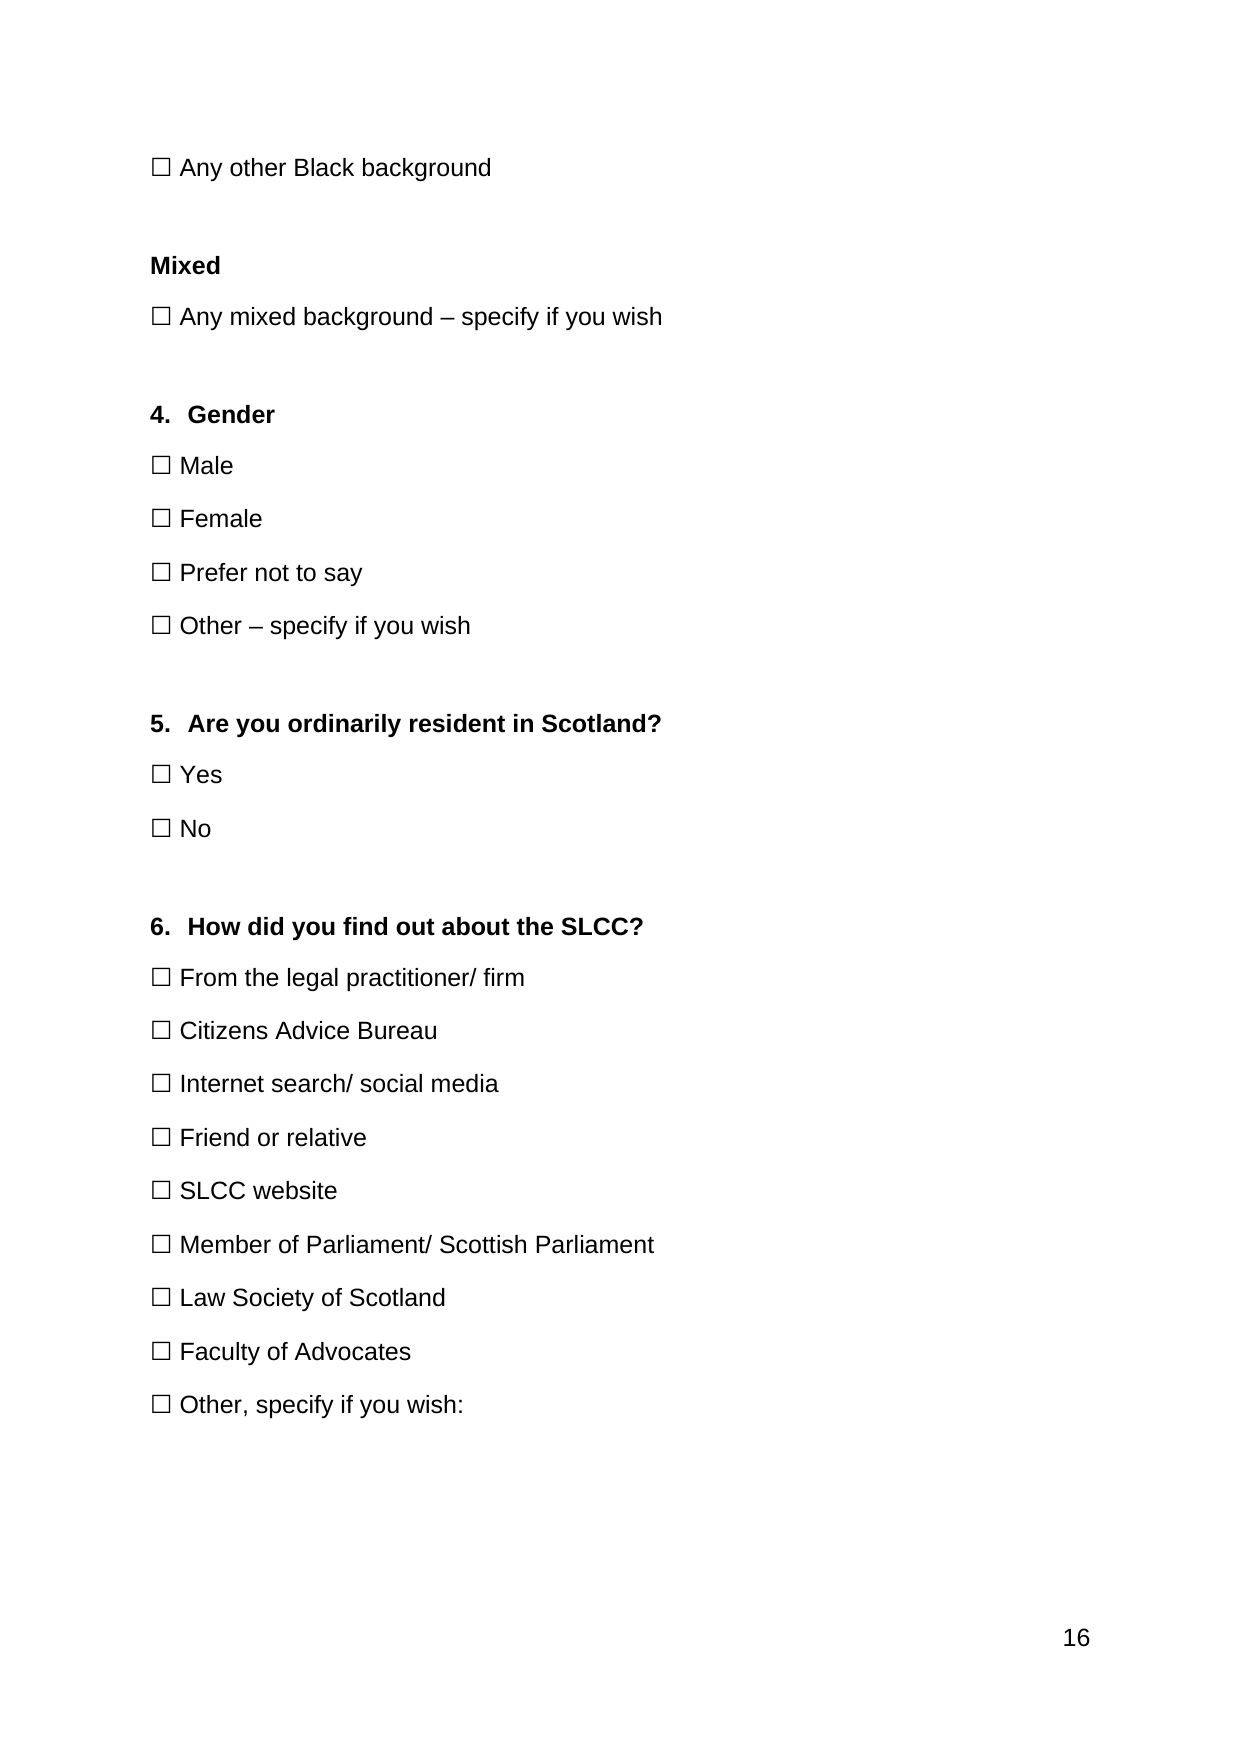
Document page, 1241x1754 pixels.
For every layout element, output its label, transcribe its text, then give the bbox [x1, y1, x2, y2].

text SLCC website [150, 1173, 1090, 1207]
text Female [150, 501, 1090, 535]
text Faculty of Advocates [150, 1333, 1090, 1367]
text Citizens Advice Bureau [150, 1013, 1090, 1047]
text No [150, 810, 1090, 844]
text Yes [150, 757, 1090, 791]
text Internet search/ social media [150, 1066, 1090, 1100]
list How did you find out about the SLCC? [150, 911, 1090, 940]
text Any other Black background [150, 150, 1090, 184]
text Friend or relative [150, 1119, 1090, 1153]
text Other, specify if you wish: [150, 1387, 1090, 1421]
list Are you ordinarily resident in Scotland? [150, 709, 1090, 738]
text Law Society of Scotland [150, 1280, 1090, 1314]
text From the legal practitioner/ firm [150, 959, 1090, 993]
text Any mixed background – specify if you wish [150, 299, 1090, 333]
text Member of Parliament/ Scottish Parliament [150, 1226, 1090, 1260]
text Other – specify if you wish [150, 608, 1090, 642]
list Gender [150, 400, 1090, 429]
text Male [150, 448, 1090, 482]
text Mixed [150, 251, 1090, 280]
text Prefer not to say [150, 554, 1090, 589]
